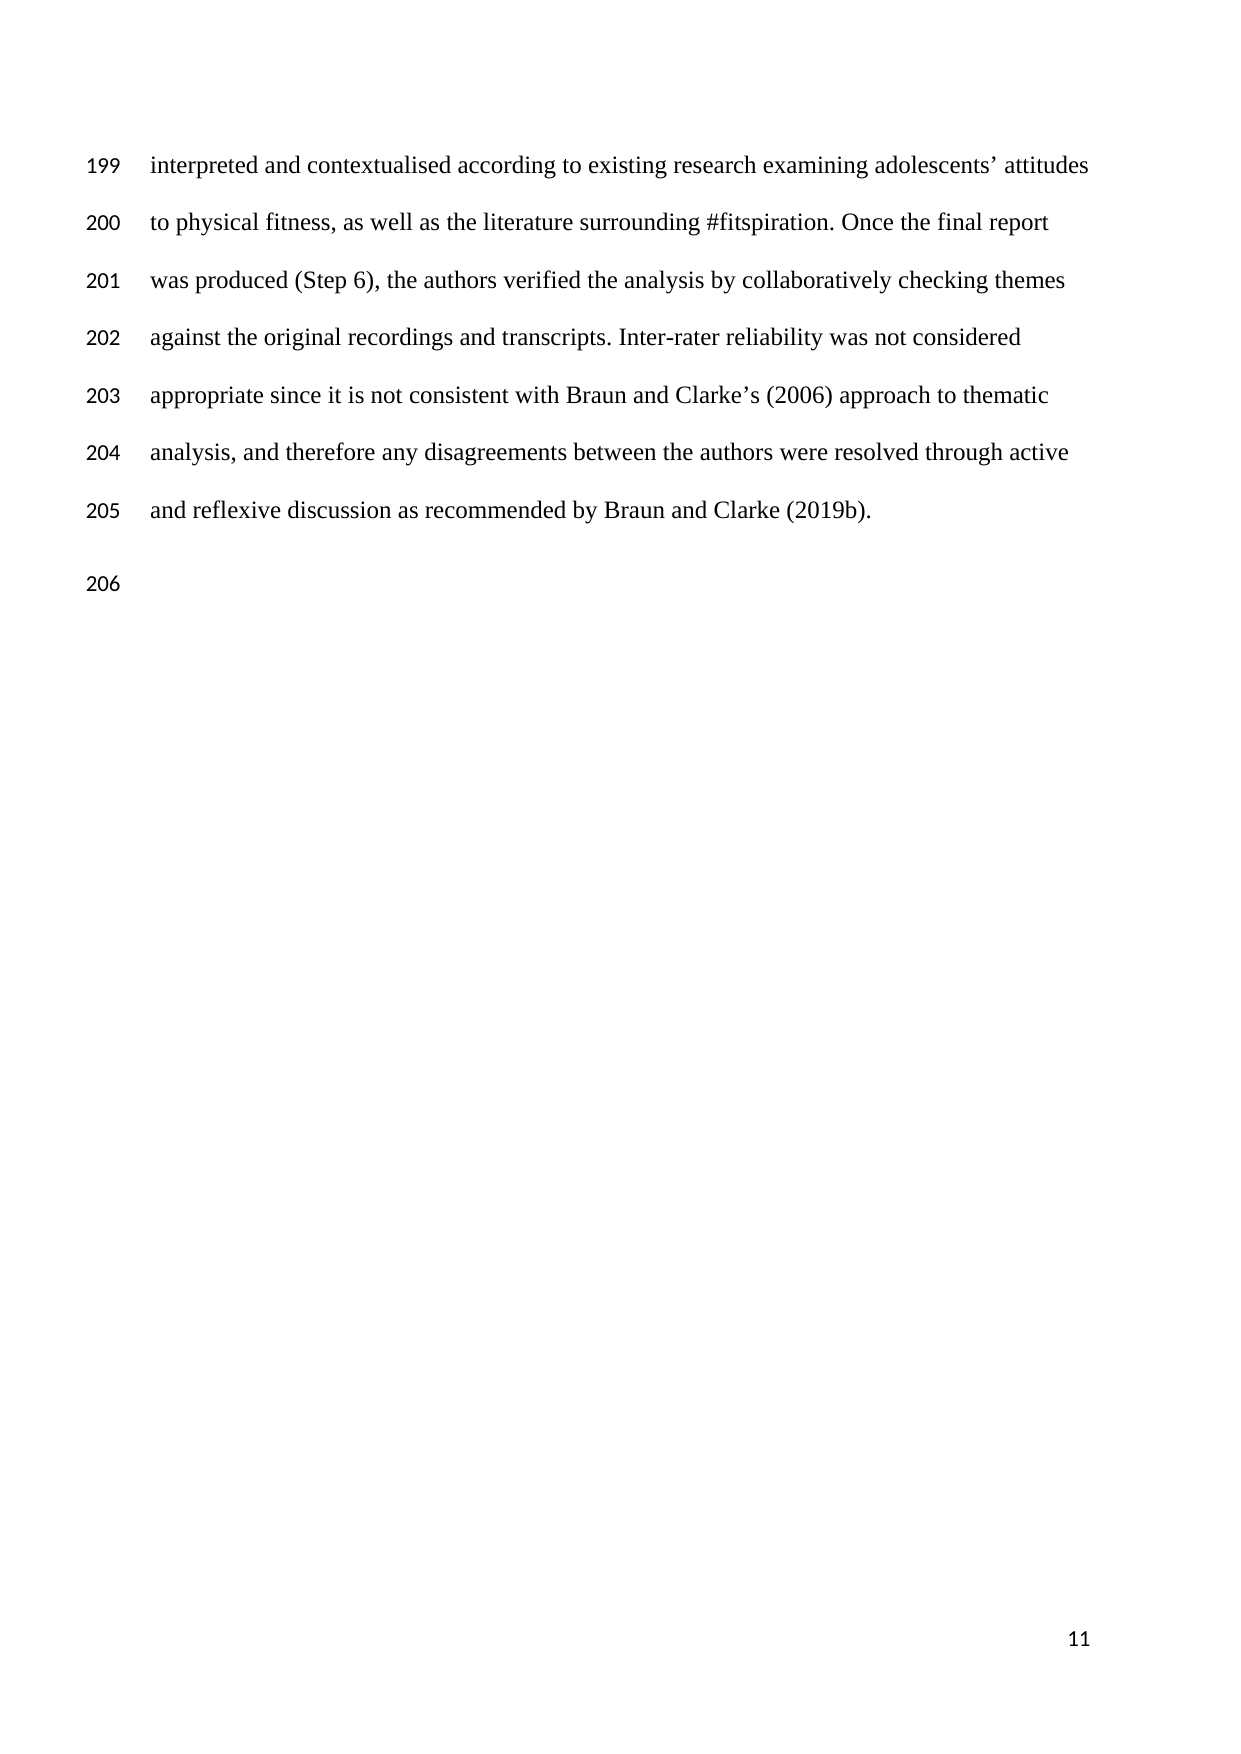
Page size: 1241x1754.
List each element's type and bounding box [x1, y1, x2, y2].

text [150, 150, 1090, 524]
